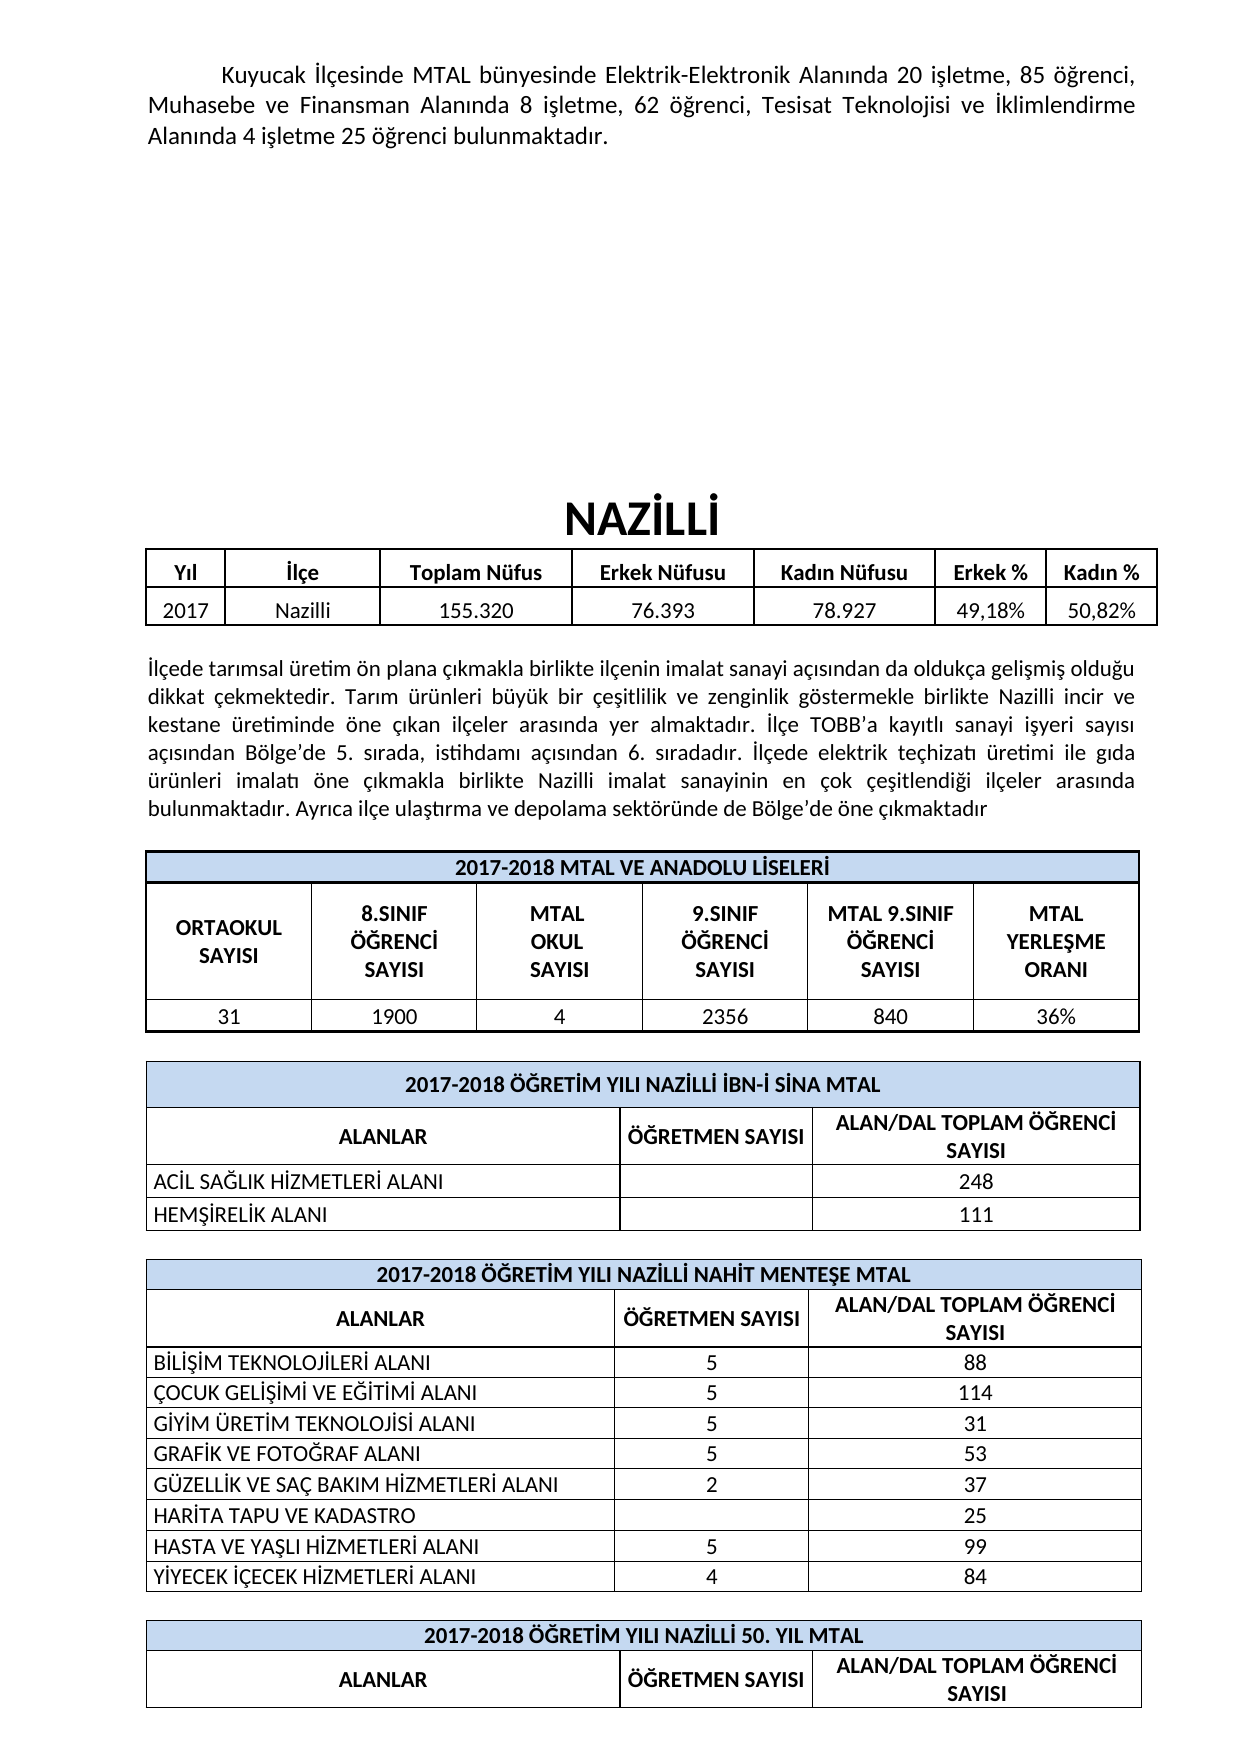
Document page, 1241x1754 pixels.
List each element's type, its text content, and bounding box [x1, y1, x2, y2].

table_cell 8.SINIF ÖĞRENCİ SAYISI [312, 884, 476, 999]
table_cell 4 [615, 1562, 808, 1591]
table_cell 25 [809, 1500, 1141, 1530]
table_cell GRAFİK VE FOTOĞRAF ALANI [147, 1439, 614, 1468]
table_cell MTAL OKUL SAYISI [477, 884, 642, 999]
table_cell MTAL 9.SINIF ÖĞRENCİ SAYISI [808, 884, 973, 999]
text Kuyucak İlçesinde MTAL bünyesinde Elektrik-Elektronik Alanında 20 işletme, 85 öğrenci, Muhasebe ve Finansman Alanında 8 işletme, 62 öğrenci, Tesisat Teknolojisi ve İklimlendirme Alanında 4 işletme 25 öğrenci bulunmaktadır. [148, 59, 1137, 151]
table_cell ÖĞRETMEN SAYISI [621, 1651, 812, 1707]
table_header Kadın Nüfusu [755, 550, 934, 586]
table_cell ALANLAR [147, 1651, 619, 1707]
text İlçede tarımsal üretim ön plana çıkmakla birlikte ilçenin imalat sanayi açısından da oldukça gelişmiş olduğu dikkat çekmektedir. Tarım ürünleri büyük bir çeşitlilik ve zenginlik göstermekle birlikte Nazilli incir ve kestane üretiminde öne çıkan ilçeler arasında yer almaktadır. İlçe TOBB’a kayıtlı sanayi işyeri sayısı açısından Bölge’de 5. sırada, istihdamı açısından 6. sıradadır. İlçede elektrik teçhizatı üretimi ile gıda ürünleri imalatı öne çıkmakla birlikte Nazilli imalat sanayinin en çok çeşitlendiği ilçeler arasında bulunmaktadır. Ayrıca ilçe ulaştırma ve depolama sektöründe de Bölge’de öne çıkmaktadır [148, 654, 1137, 822]
table_header 2017-2018 ÖĞRETİM YILI NAZİLLİ NAHİT MENTEŞE MTAL [147, 1260, 1141, 1289]
table_cell GİYİM ÜRETİM TEKNOLOJİSİ ALANI [147, 1408, 614, 1438]
table_header 2017-2018 MTAL VE ANADOLU LİSELERİ [147, 853, 1138, 881]
table_cell YİYECEK İÇECEK HİZMETLERİ ALANI [147, 1562, 614, 1591]
table_cell ÇOCUK GELİŞİMİ VE EĞİTİMİ ALANI [147, 1378, 614, 1407]
table_cell 5 [615, 1439, 808, 1468]
table_cell 5 [615, 1348, 808, 1377]
table_cell BİLİŞİM TEKNOLOJİLERİ ALANI [147, 1348, 614, 1377]
table_cell 2 [615, 1469, 808, 1498]
table_cell 840 [808, 1000, 973, 1030]
table_cell 2356 [643, 1000, 807, 1030]
table_cell MTAL YERLEŞME ORANI [974, 884, 1138, 999]
table_cell 248 [813, 1165, 1139, 1197]
table_cell ALAN/DAL TOPLAM ÖĞRENCİ SAYISI [809, 1290, 1141, 1346]
table_cell HEMŞİRELİK ALANI [147, 1198, 619, 1230]
table_cell 5 [615, 1378, 808, 1407]
table_cell 2017 [147, 588, 224, 624]
table_header Kadın % [1047, 550, 1156, 586]
table_cell 4 [477, 1000, 642, 1030]
table_header 2017-2018 ÖĞRETİM YILI NAZİLLİ 50. YIL MTAL [147, 1621, 1141, 1650]
table_cell ALAN/DAL TOPLAM ÖĞRENCİ SAYISI [813, 1108, 1139, 1164]
table_cell HASTA VE YAŞLI HİZMETLERİ ALANI [147, 1531, 614, 1561]
table_cell [621, 1198, 812, 1230]
table_cell ALAN/DAL TOPLAM ÖĞRENCİ SAYISI [813, 1651, 1141, 1707]
table_header 2017-2018 ÖĞRETİM YILI NAZİLLİ İBN-İ SİNA MTAL [147, 1062, 1139, 1107]
table_header Toplam Nüfus [381, 550, 571, 586]
table_cell 37 [809, 1469, 1141, 1498]
table_cell 36% [974, 1000, 1138, 1030]
table_cell 31 [809, 1408, 1141, 1438]
table_cell ALANLAR [147, 1290, 614, 1346]
table_cell 114 [809, 1378, 1141, 1407]
table_cell HARİTA TAPU VE KADASTRO [147, 1500, 614, 1530]
table_cell 5 [615, 1531, 808, 1561]
table_header Erkek Nüfusu [573, 550, 753, 586]
table_header Erkek % [936, 550, 1045, 586]
table_cell 155.320 [381, 588, 571, 624]
table_cell 53 [809, 1439, 1141, 1468]
table_cell 49,18% [936, 588, 1045, 624]
table_cell 31 [147, 1000, 311, 1030]
table_cell 78.927 [755, 588, 934, 624]
table_cell 50,82% [1047, 588, 1156, 624]
table_cell ACİL SAĞLIK HİZMETLERİ ALANI [147, 1165, 619, 1197]
table_cell 99 [809, 1531, 1141, 1561]
table_cell 76.393 [573, 588, 753, 624]
table_cell 88 [809, 1348, 1141, 1377]
table_cell 84 [809, 1562, 1141, 1591]
table_cell ÖĞRETMEN SAYISI [621, 1108, 812, 1164]
table_cell 1900 [312, 1000, 476, 1030]
table_cell 5 [615, 1408, 808, 1438]
text NAZİLLİ [148, 486, 1137, 547]
table_header Yıl [147, 550, 224, 586]
table_header İlçe [226, 550, 379, 586]
table_cell [621, 1165, 812, 1197]
table_cell ÖĞRETMEN SAYISI [615, 1290, 808, 1346]
table_cell ORTAOKUL SAYISI [147, 884, 311, 999]
table_cell 111 [813, 1198, 1139, 1230]
table_cell 9.SINIF ÖĞRENCİ SAYISI [643, 884, 807, 999]
table_cell ALANLAR [147, 1108, 619, 1164]
table_cell [615, 1500, 808, 1530]
table_cell Nazilli [226, 588, 379, 624]
table_cell GÜZELLİK VE SAÇ BAKIM HİZMETLERİ ALANI [147, 1469, 614, 1498]
